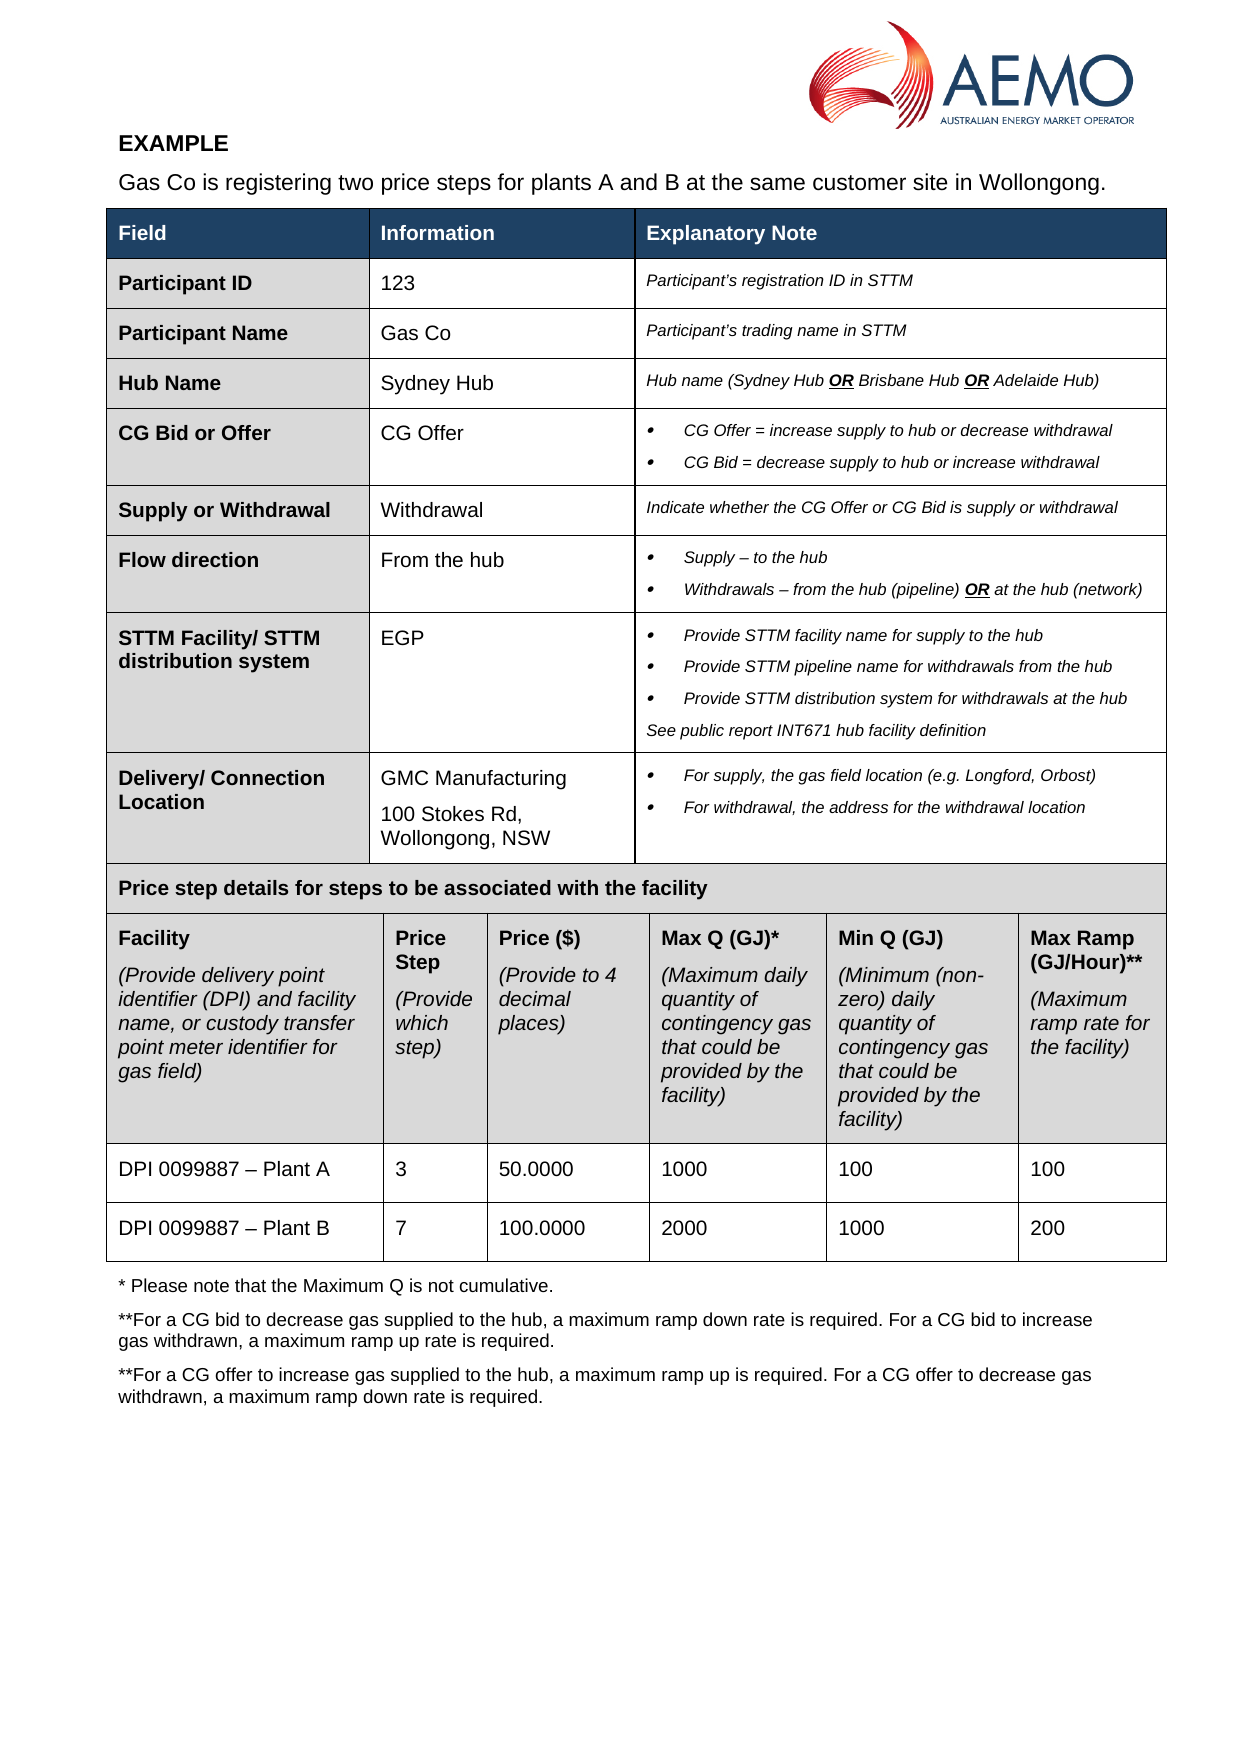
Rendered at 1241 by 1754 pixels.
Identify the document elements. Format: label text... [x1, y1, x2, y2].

table_cell Price step details for steps to be associated with the facility [107, 864, 1166, 913]
text * Please note that the Maximum Q is not cumulative. [118, 1274, 1122, 1296]
table_cell Min Q (GJ) (Minimum (non-zero) daily quantity of contingency gas that could be provided by the facility) [827, 914, 1018, 1143]
table_cell 3 [384, 1144, 487, 1202]
table_cell CG Bid or Offer [107, 409, 369, 485]
table_cell Max Ramp (GJ/Hour)** (Maximum ramp rate for the facility) [1019, 914, 1166, 1143]
table_cell Price ($) (Provide to 4 decimal places) [488, 914, 649, 1143]
table_cell STTM Facility/ STTM distribution system [107, 613, 369, 752]
table_cell 200 [1019, 1203, 1166, 1261]
table_cell Hub name (Sydney Hub OR Brisbane Hub OR Adelaide Hub) [636, 359, 1166, 408]
table_cell EGP [370, 613, 634, 752]
table_cell 1000 [650, 1144, 826, 1202]
table_cell 50.0000 [488, 1144, 649, 1202]
table_cell Gas Co [370, 309, 634, 358]
text **For a CG offer to increase gas supplied to the hub, a maximum ramp up is required. For a CG offer to decrease gas withdrawn, a maximum ramp down rate is required. [118, 1364, 1122, 1407]
text EXAMPLE [118, 130, 1122, 156]
table_cell Indicate whether the CG Offer or CG Bid is supply or withdrawal [636, 486, 1166, 535]
table_cell DPI 0099887 – Plant B [107, 1203, 383, 1261]
table_cell Participant’s trading name in STTM [636, 309, 1166, 358]
table_cell Participant’s registration ID in STTM [636, 259, 1166, 308]
table_cell Hub Name [107, 359, 369, 408]
table_cell Participant ID [107, 259, 369, 308]
table_cell Withdrawal [370, 486, 634, 535]
table_cell From the hub [370, 536, 634, 612]
table_cell Supply – to the hub Withdrawals – from the hub (pipeline) OR at the hub (network) [636, 536, 1166, 612]
text Gas Co is registering two price steps for plants A and B at the same customer site in Wollongong. [118, 169, 1122, 195]
table_cell CG Offer [370, 409, 634, 485]
table_cell GMC Manufacturing 100 Stokes Rd, Wollongong, NSW [370, 753, 634, 863]
table_cell 7 [384, 1203, 487, 1261]
table_cell Price Step (Provide which step) [384, 914, 487, 1143]
table_cell Participant Name [107, 309, 369, 358]
table_cell For supply, the gas field location (e.g. Longford, Orbost) For withdrawal, the address for the withdrawal location [636, 753, 1166, 863]
table_cell Supply or Withdrawal [107, 486, 369, 535]
table_header Explanatory Note [636, 209, 1166, 258]
table_cell Facility (Provide delivery point identifier (DPI) and facility name, or custody transfer point meter identifier for gas field) [107, 914, 383, 1143]
table_cell DPI 0099887 – Plant A [107, 1144, 383, 1202]
text **For a CG bid to decrease gas supplied to the hub, a maximum ramp down rate is required. For a CG bid to increase gas withdrawn, a maximum ramp up rate is required. [118, 1309, 1122, 1352]
table_cell Max Q (GJ)* (Maximum daily quantity of contingency gas that could be provided by the facility) [650, 914, 826, 1143]
table_cell 100 [827, 1144, 1018, 1202]
table_cell Provide STTM facility name for supply to the hub Provide STTM pipeline name for withdrawals from the hub Provide STTM distribution system for withdrawals at the hub See public report INT671 hub facility definition [636, 613, 1166, 752]
table_cell 123 [370, 259, 634, 308]
table_cell Flow direction [107, 536, 369, 612]
table_cell 100 [1019, 1144, 1166, 1202]
table_header Field [107, 209, 369, 258]
table_header Information [370, 209, 634, 258]
table_cell 2000 [650, 1203, 826, 1261]
table_cell Delivery/ Connection Location [107, 753, 369, 863]
picture [808, 20, 1135, 129]
table_cell Sydney Hub [370, 359, 634, 408]
table_cell 1000 [827, 1203, 1018, 1261]
table_cell 100.0000 [488, 1203, 649, 1261]
table_cell CG Offer = increase supply to hub or decrease withdrawal CG Bid = decrease supply to hub or increase withdrawal [636, 409, 1166, 485]
